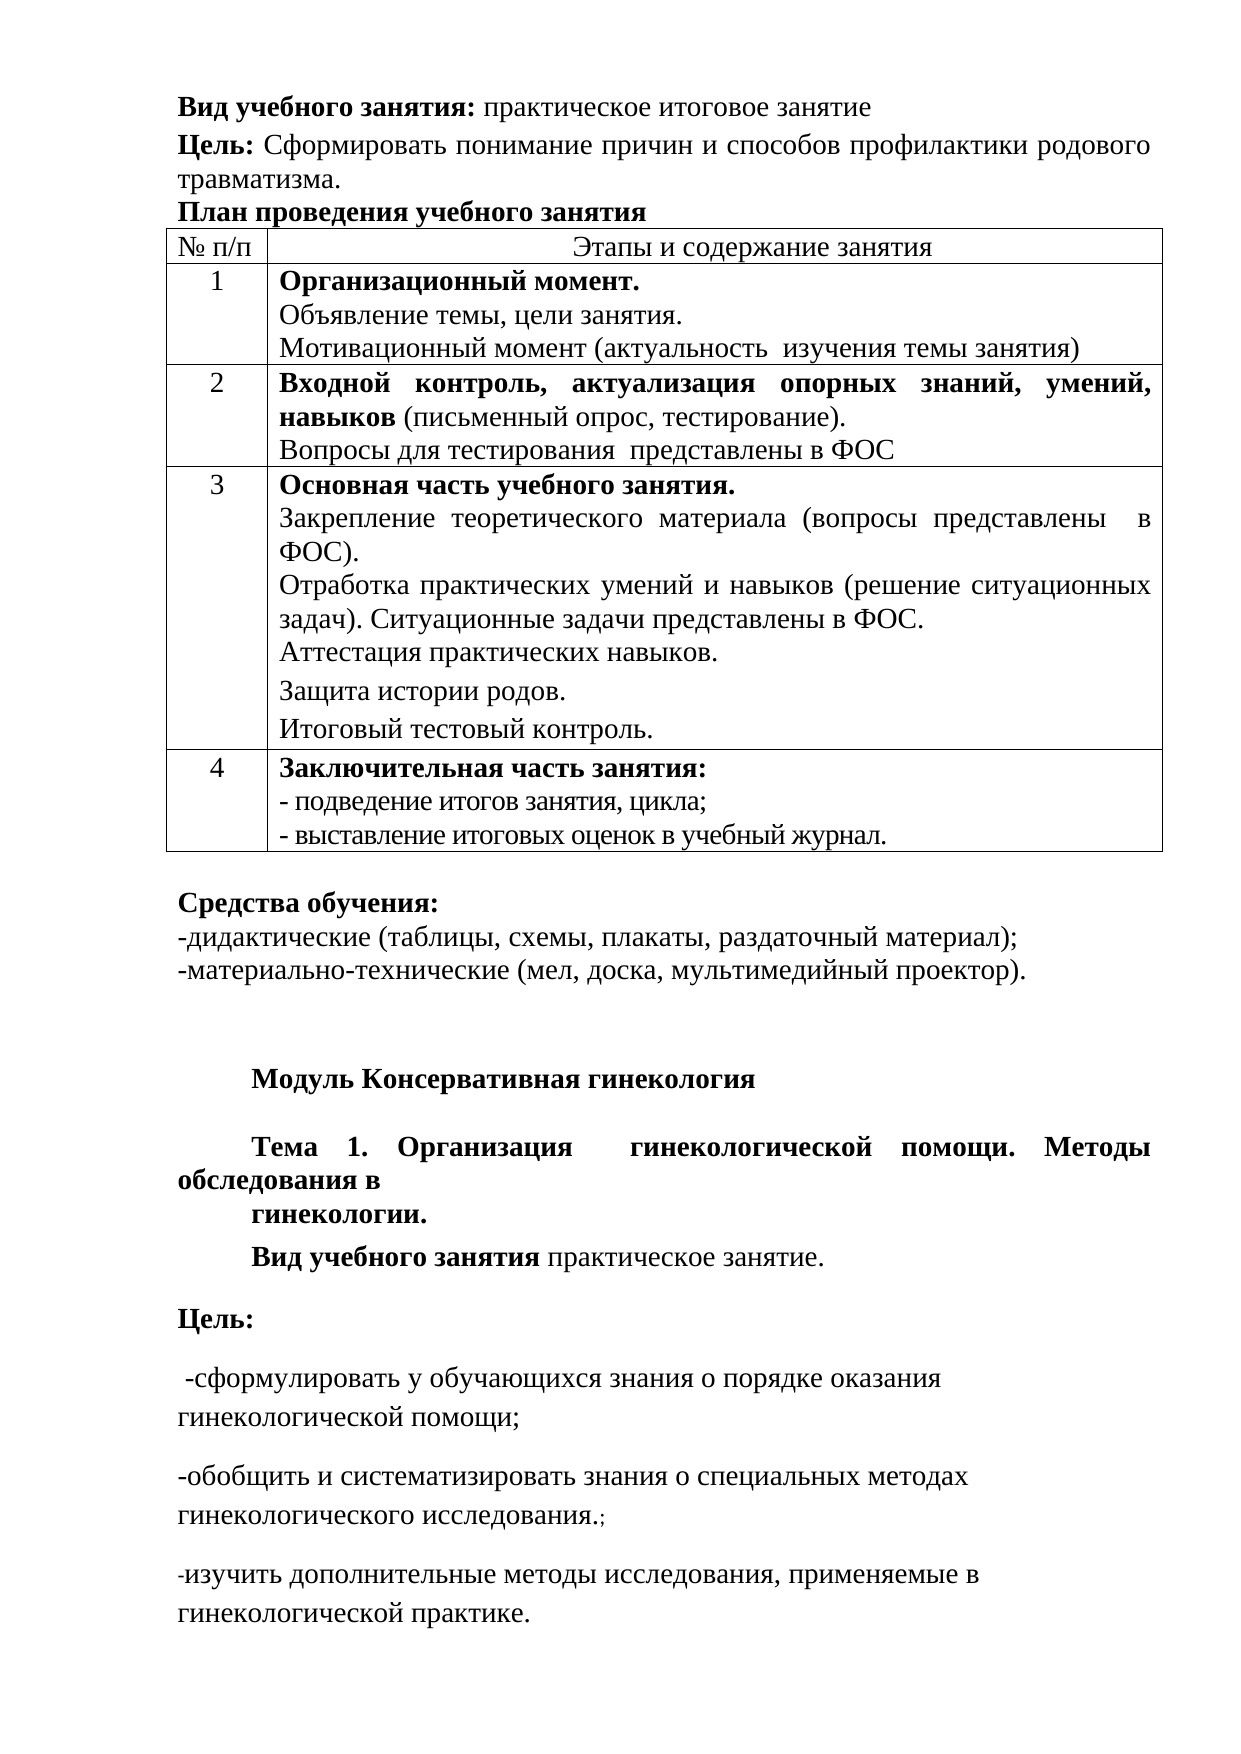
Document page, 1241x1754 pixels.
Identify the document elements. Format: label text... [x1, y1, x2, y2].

table_header № п/п [167, 229, 267, 262]
text Вид учебного занятия: практическое итоговое занятие [177, 89, 1152, 122]
table_cell 1 [167, 264, 267, 364]
text -обобщить и систематизировать знания о специальных методах гинекологического исследования.; [177, 1458, 1152, 1531]
text -изучить дополнительные методы исследования, применяемые в гинекологической практике. [177, 1556, 1152, 1628]
text -сформулировать у обучающихся знания о порядке оказания гинекологической помощи; [177, 1361, 1152, 1433]
text Тема 1. Организация гинекологической помощи. Методы обследования в [177, 1129, 1152, 1196]
text Средства обучения: [177, 885, 1152, 919]
table_cell 4 [167, 750, 267, 851]
text гинекологии. [177, 1196, 1152, 1229]
table_cell 2 [167, 365, 267, 466]
text Цель: Сформировать понимание причин и способов профилактики родового травматизма. [177, 127, 1152, 194]
table_cell Входной контроль, актуализация опорных знаний, умений, навыков (письменный опрос, тестирование). Вопросы для тестирования представлены в ФОС [268, 365, 1162, 466]
table_cell 3 [167, 467, 267, 749]
text Вид учебного занятия практическое занятие. [177, 1239, 1152, 1272]
table_header Этапы и содержание занятия [268, 229, 1162, 262]
table_cell Основная часть учебного занятия. Закрепление теоретического материала (вопросы представлены в ФОС). Отработка практических умений и навыков (решение ситуационных задач). Ситуационные задачи представлены в ФОС. Аттестация практических навыков. Защита истории родов. Итоговый тестовый контроль. [268, 467, 1162, 749]
text -материально-технические (мел, доска, мультимедийный проектор). [177, 952, 1152, 986]
table_cell Заключительная часть занятия: - подведение итогов занятия, цикла; - выставление итоговых оценок в учебный журнал. [268, 750, 1162, 851]
table_cell Организационный момент. Объявление темы, цели занятия. Мотивационный момент (актуальность изучения темы занятия) [268, 264, 1162, 364]
text Модуль Консервативная гинекология [177, 1062, 1152, 1095]
text -дидактические (таблицы, схемы, плакаты, раздаточный материал); [177, 919, 1152, 952]
text План проведения учебного занятия [177, 194, 1152, 228]
text Цель: [177, 1301, 1152, 1335]
